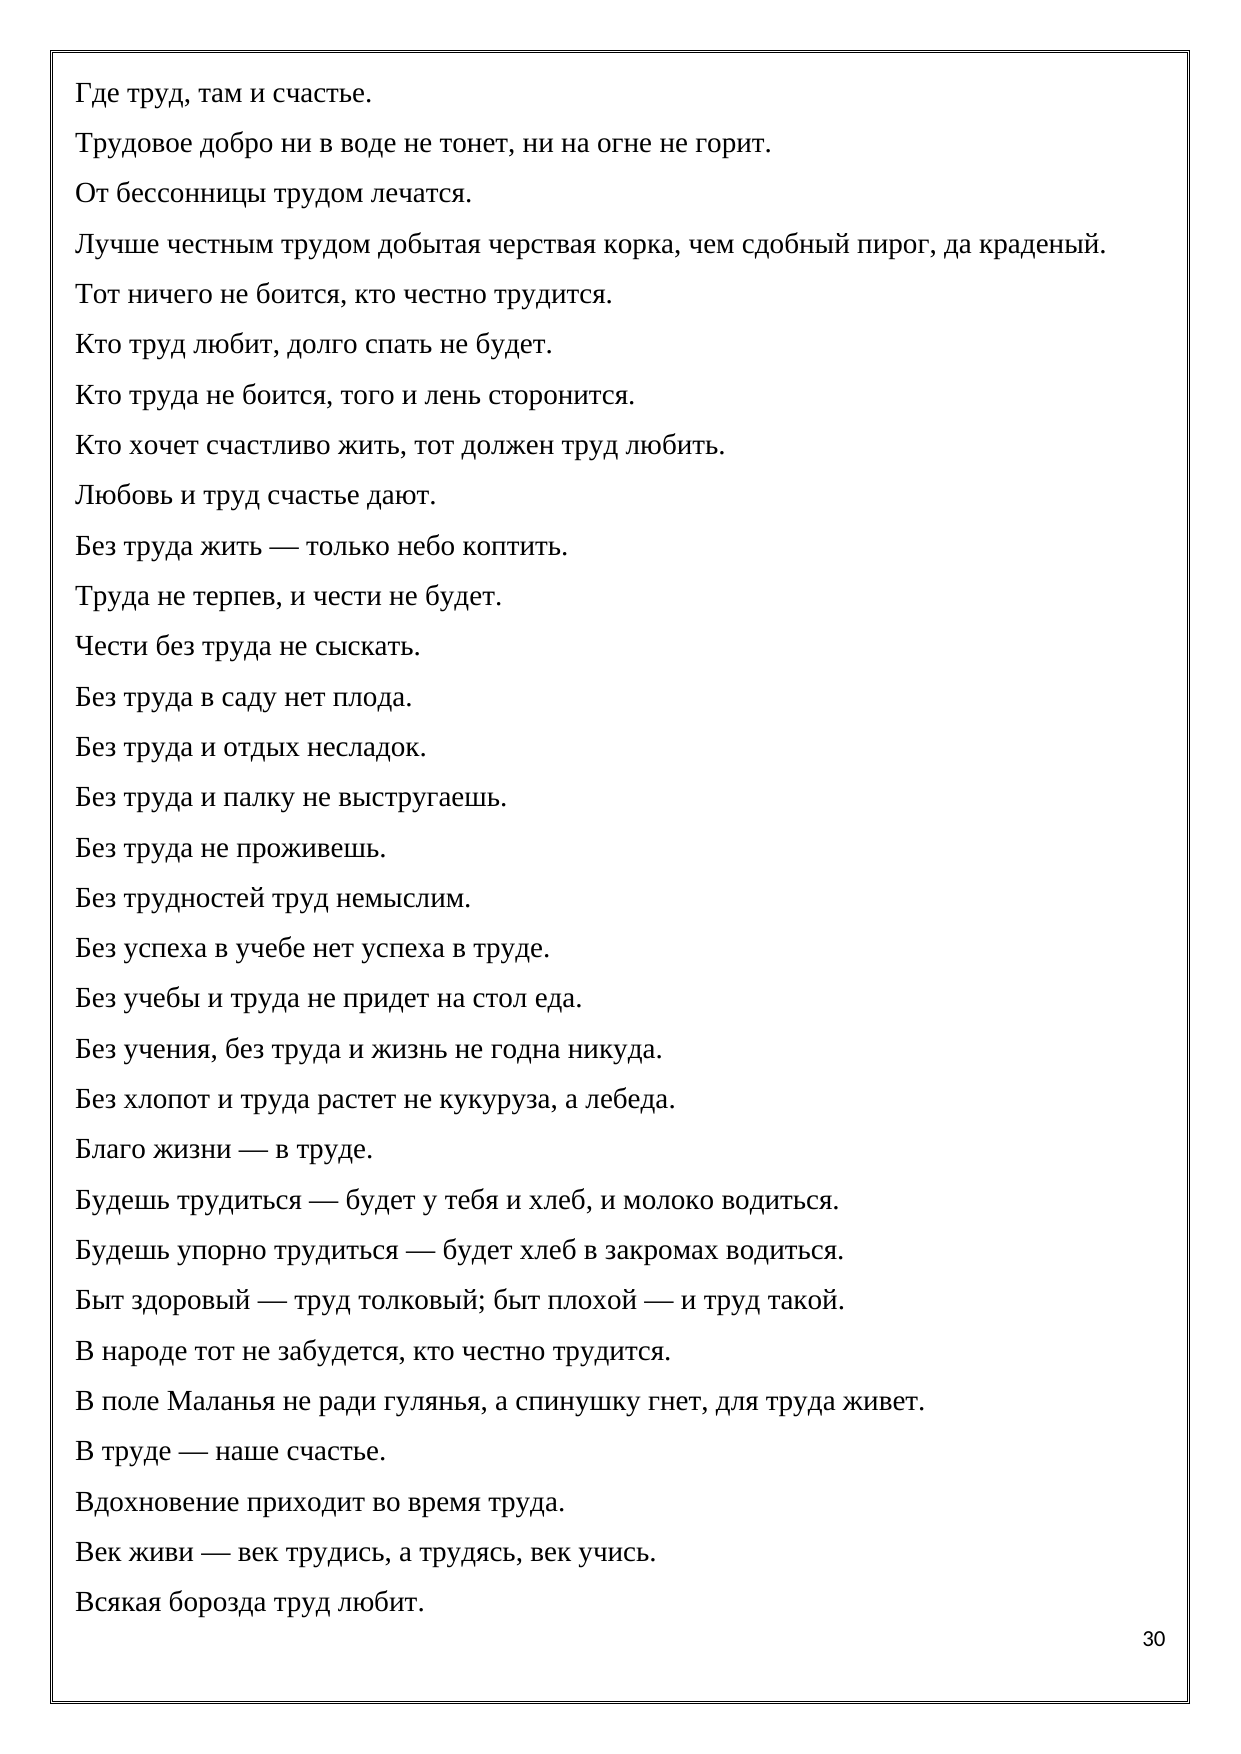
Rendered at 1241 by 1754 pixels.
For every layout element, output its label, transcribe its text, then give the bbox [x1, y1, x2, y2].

text В народе тот не забудется, кто честно трудится. [75, 1333, 1165, 1366]
text Кто труд любит, долго спать не будет. [75, 327, 1165, 360]
text В труде — наше счастье. [75, 1433, 1165, 1467]
text Век живи — век трудись, а трудясь, век учись. [75, 1534, 1165, 1568]
text Без хлопот и труда растет не кукуруза, а лебеда. [75, 1081, 1165, 1115]
text От бессонницы трудом лечатся. [75, 176, 1165, 209]
text Без учебы и труда не придет на стол еда. [75, 981, 1165, 1014]
text Кто труда не боится, того и лень сторонится. [75, 377, 1165, 410]
text В поле Маланья не ради гулянья, а спинушку гнет, для труда живет. [75, 1383, 1165, 1417]
text Тот ничего не боится, кто честно трудится. [75, 276, 1165, 310]
text Без успеха в учебе нет успеха в труде. [75, 930, 1165, 964]
text Без трудностей труд немыслим. [75, 880, 1165, 913]
text Вдохновение приходит во время труда. [75, 1484, 1165, 1517]
text Любовь и труд счастье дают. [75, 477, 1165, 511]
text Трудовое добро ни в воде не тонет, ни на огне не горит. [75, 125, 1165, 159]
text Без труда не проживешь. [75, 830, 1165, 863]
text Труда не терпев, и чести не будет. [75, 578, 1165, 612]
text Без труда и палку не выстругаешь. [75, 779, 1165, 813]
text Где труд, там и счастье. [75, 75, 1165, 108]
text Будешь упорно трудиться — будет хлеб в закромах водиться. [75, 1232, 1165, 1266]
text Без труда в саду нет плода. [75, 679, 1165, 712]
text Быт здоровый — труд толковый; быт плохой — и труд такой. [75, 1282, 1165, 1316]
text Кто хочет счастливо жить, тот должен труд любить. [75, 427, 1165, 461]
text Без труда и отдых несладок. [75, 729, 1165, 763]
text Без труда жить — только небо коптить. [75, 528, 1165, 561]
text Благо жизни — в труде. [75, 1132, 1165, 1165]
text Всякая борозда труд любит. [75, 1584, 1165, 1618]
text Без учения, без труда и жизнь не годна никуда. [75, 1031, 1165, 1064]
text Лучше честным трудом добытая черствая корка, чем сдобный пирог, да краденый. [75, 226, 1165, 259]
text Чести без труда не сыскать. [75, 628, 1165, 662]
text Будешь трудиться — будет у тебя и хлеб, и молоко водиться. [75, 1182, 1165, 1215]
